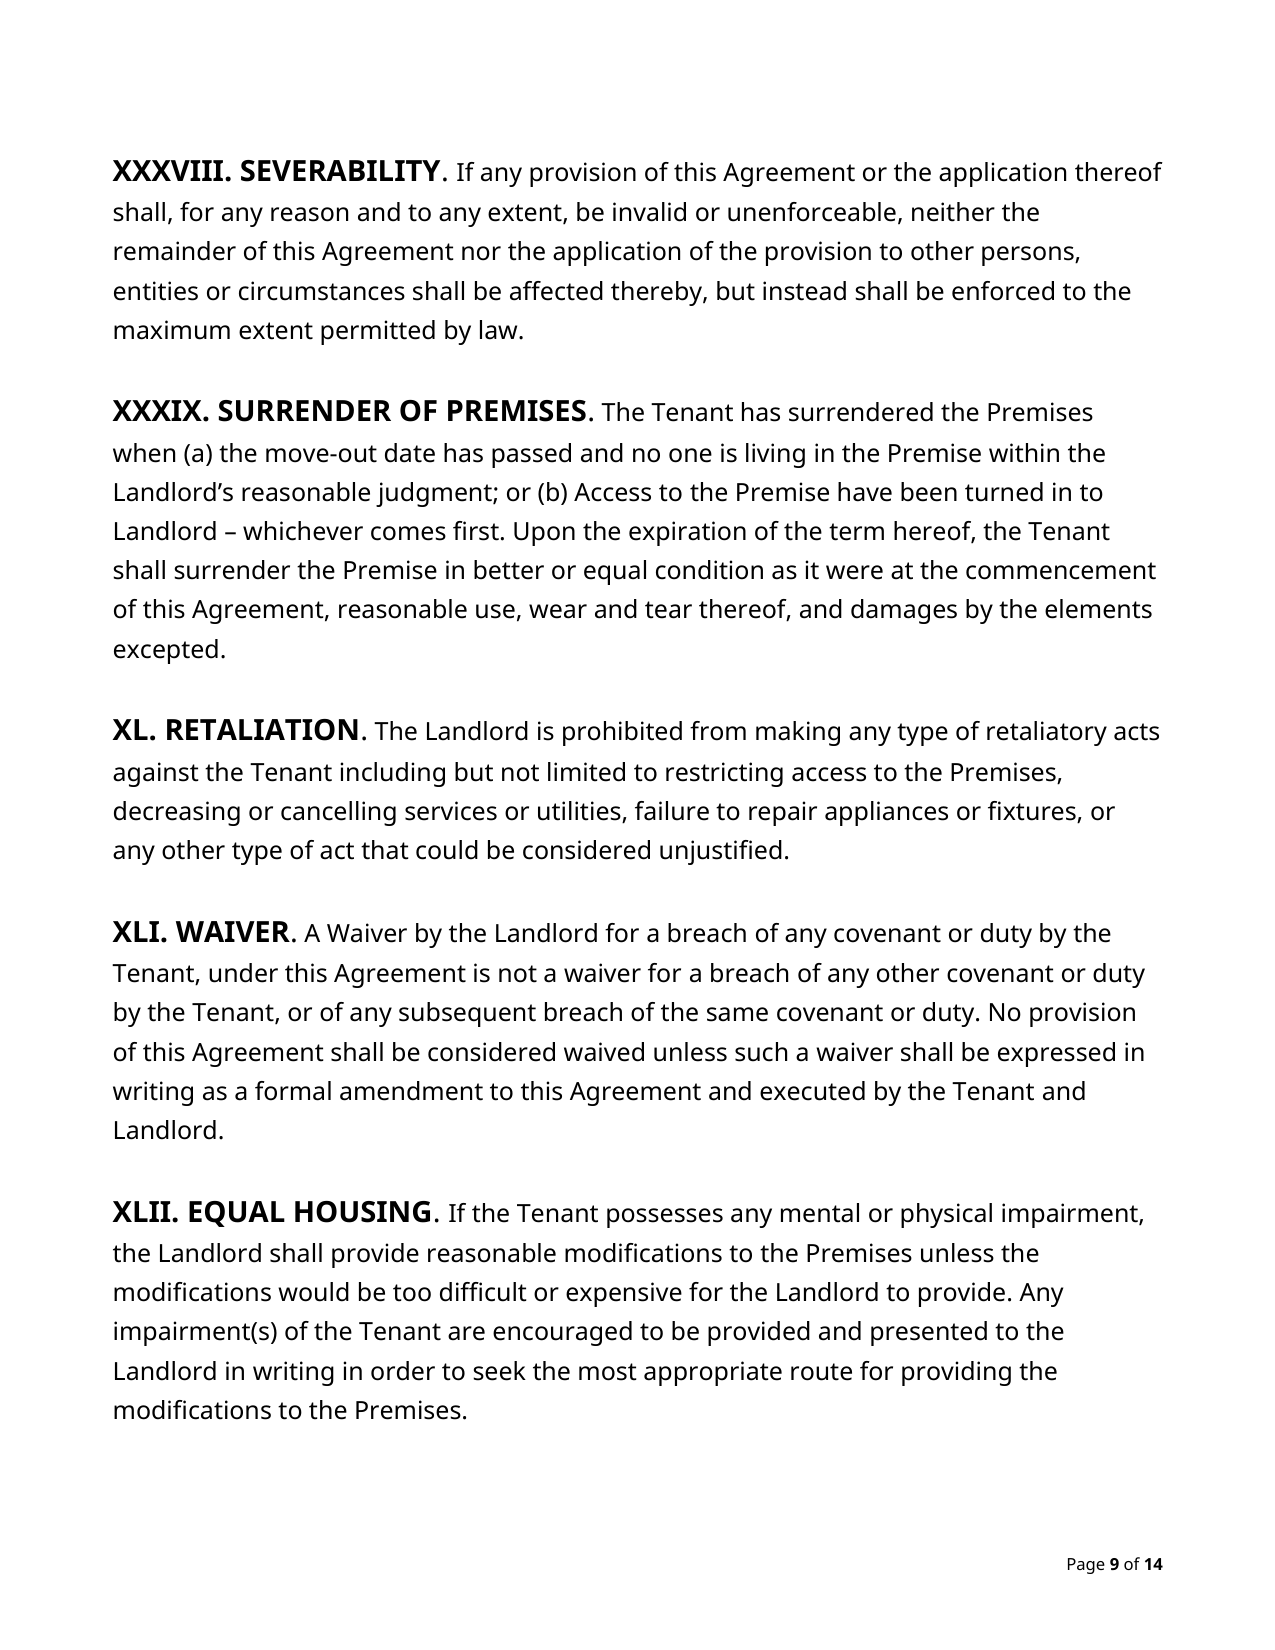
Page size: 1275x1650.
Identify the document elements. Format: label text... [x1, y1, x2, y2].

text XLII. EQUAL HOUSING. If the Tenant possesses any mental or physical impairment, the Landlord shall provide reasonable modifications to the Premises unless the modifications would be too difficult or expensive for the Landlord to provide. Any impairment(s) of the Tenant are encouraged to be provided and presented to the Landlord in writing in order to seek the most appropriate route for providing the modifications to the Premises. [112, 1191, 1162, 1426]
text XXXIX. SURRENDER OF PREMISES. The Tenant has surrendered the Premises when (a) the move-out date has passed and no one is living in the Premise within the Landlord’s reasonable judgment; or (b) Access to the Premise have been turned in to Landlord – whichever comes first. Upon the expiration of the term hereof, the Tenant shall surrender the Premise in better or equal condition as it were at the commencement of this Agreement, reasonable use, wear and tear thereof, and damages by the elements excepted. [112, 391, 1162, 665]
text XLI. WAIVER. A Waiver by the Landlord for a breach of any covenant or duty by the Tenant, under this Agreement is not a waiver for a breach of any other covenant or duty by the Tenant, or of any subsequent breach of the same covenant or duty. No provision of this Agreement shall be considered waived unless such a waiver shall be expressed in writing as a formal amendment to this Agreement and executed by the Tenant and Landlord. [112, 911, 1162, 1147]
text XXXVIII. SEVERABILITY. If any provision of this Agreement or the application thereof shall, for any reason and to any extent, be invalid or unenforceable, neither the remainder of this Agreement nor the application of the provision to other persons, entities or circumstances shall be affected thereby, but instead shall be enforced to the maximum extent permitted by law. [112, 150, 1162, 346]
text XL. RETALIATION. The Landlord is prohibited from making any type of retaliatory acts against the Tenant including but not limited to restricting access to the Premises, decreasing or cancelling services or utilities, failure to repair appliances or fixtures, or any other type of act that could be considered unjustified. [112, 709, 1162, 867]
